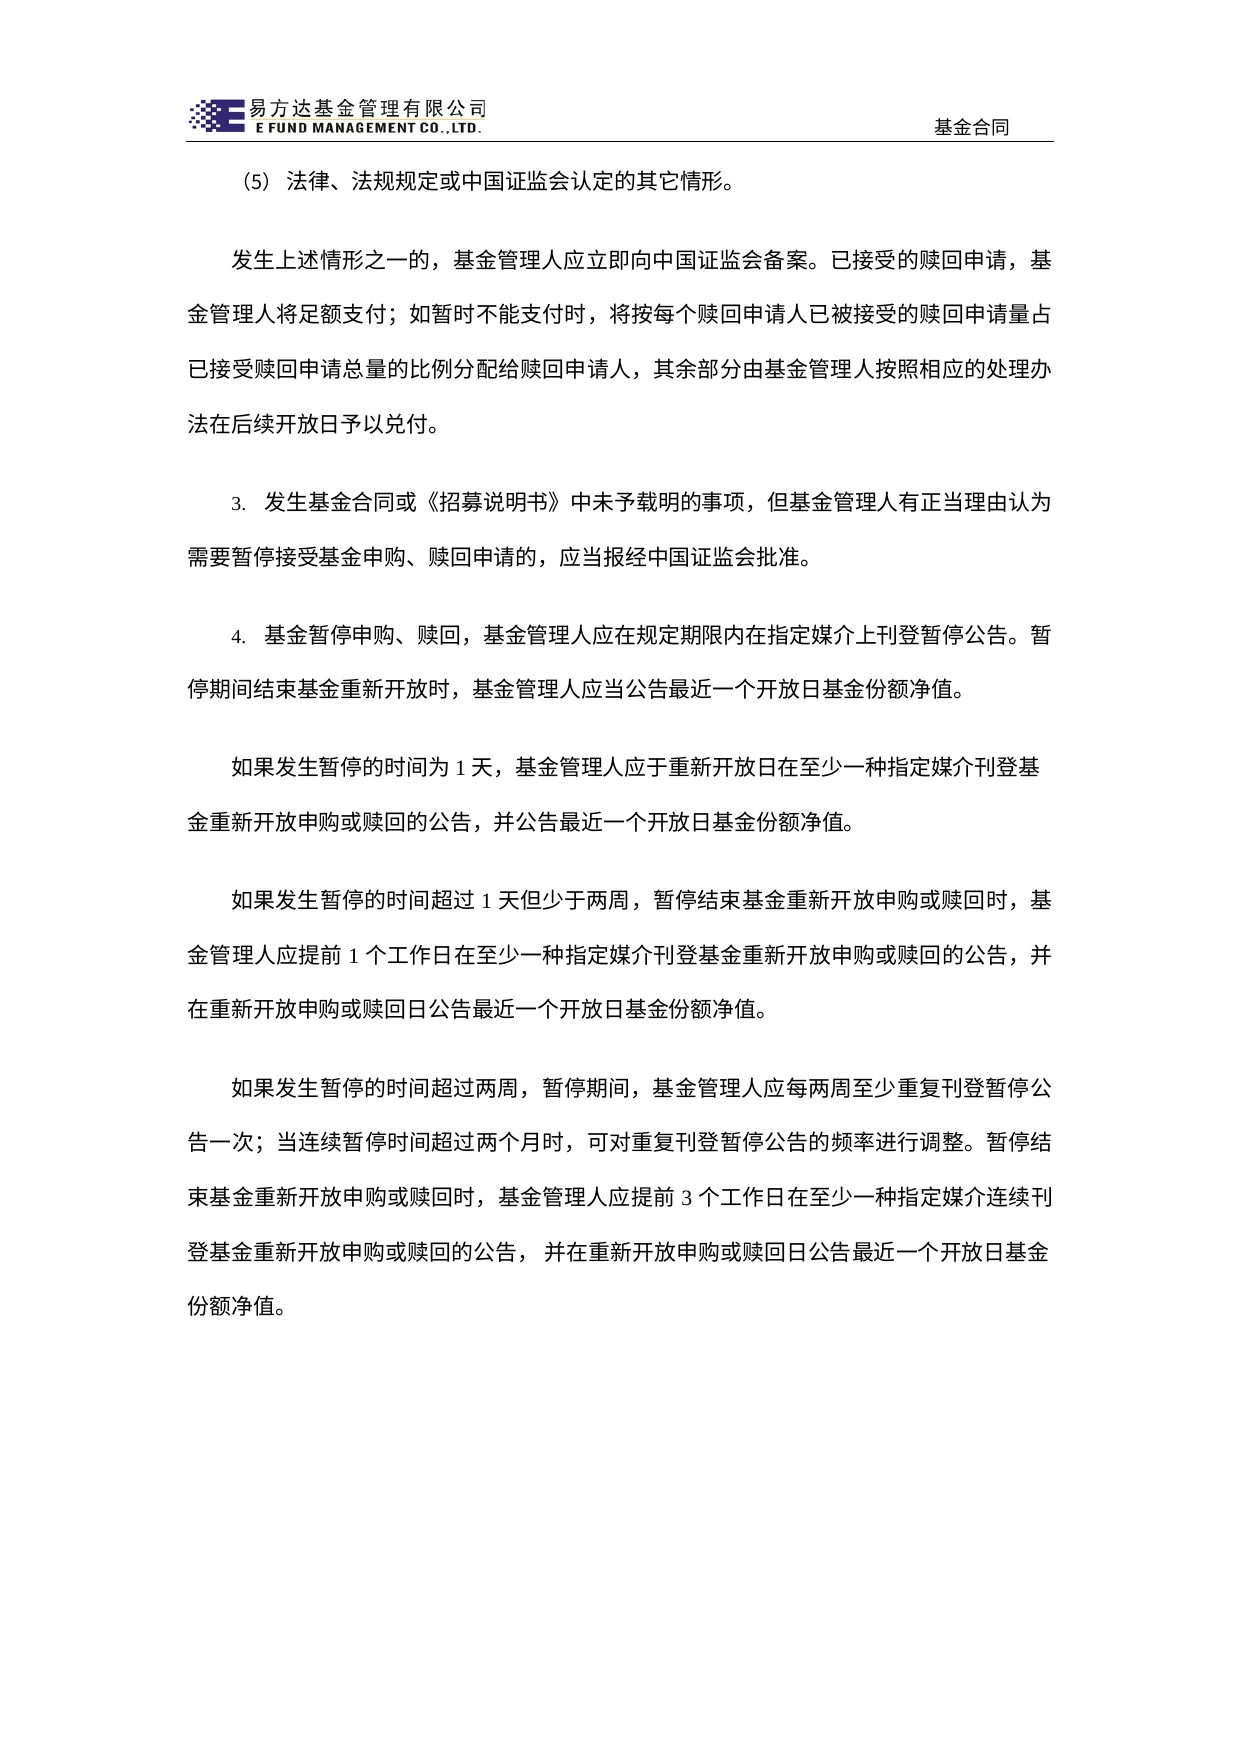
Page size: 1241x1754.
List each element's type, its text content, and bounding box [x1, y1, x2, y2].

list 发生基金合同或《招募说明书》中未予载明的事项，但基金管理人有正当理由认为需要暂停接受基金申购、赎回申请的，应当报经中国证监会批准。 [187, 485, 1053, 571]
text 发生上述情形之一的，基金管理人应立即向中国证监会备案。已接受的赎回申请，基金管理人将足额支付；如暂时不能支付时，将按每个赎回申请人已被接受的赎回申请量占已接受赎回申请总量的比例分配给赎回申请人，其余部分由基金管理人按照相应的处理办法在后续开放日予以兑付。 [187, 243, 1053, 438]
text 如果发生暂停的时间超过 1 天但少于两周，暂停结束基金重新开放申购或赎回时，基金管理人应提前 1 个工作日在至少一种指定媒介刊登基金重新开放申购或赎回的公告，并在重新开放申购或赎回日公告最近一个开放日基金份额净值。 [187, 883, 1053, 1024]
text 如果发生暂停的时间超过两周，暂停期间，基金管理人应每两周至少重复刊登暂停公告一次；当连续暂停时间超过两个月时，可对重复刊登暂停公告的频率进行调整。暂停结束基金重新开放申购或赎回时，基金管理人应提前 3 个工作日在至少一种指定媒介连续刊登基金重新开放申购或赎回的公告， 并在重新开放申购或赎回日公告最近一个开放日基金份额净值。 [187, 1071, 1053, 1321]
list 基金暂停申购、赎回，基金管理人应在规定期限内在指定媒介上刊登暂停公告。暂停期间结束基金重新开放时，基金管理人应当公告最近一个开放日基金份额净值。 [187, 618, 1053, 704]
picture [188, 99, 485, 134]
list 法律、法规规定或中国证监会认定的其它情形。 [231, 164, 1098, 196]
text 如果发生暂停的时间为 1 天，基金管理人应于重新开放日在至少一种指定媒介刊登基金重新开放申购或赎回的公告，并公告最近一个开放日基金份额净值。 [187, 750, 1053, 837]
